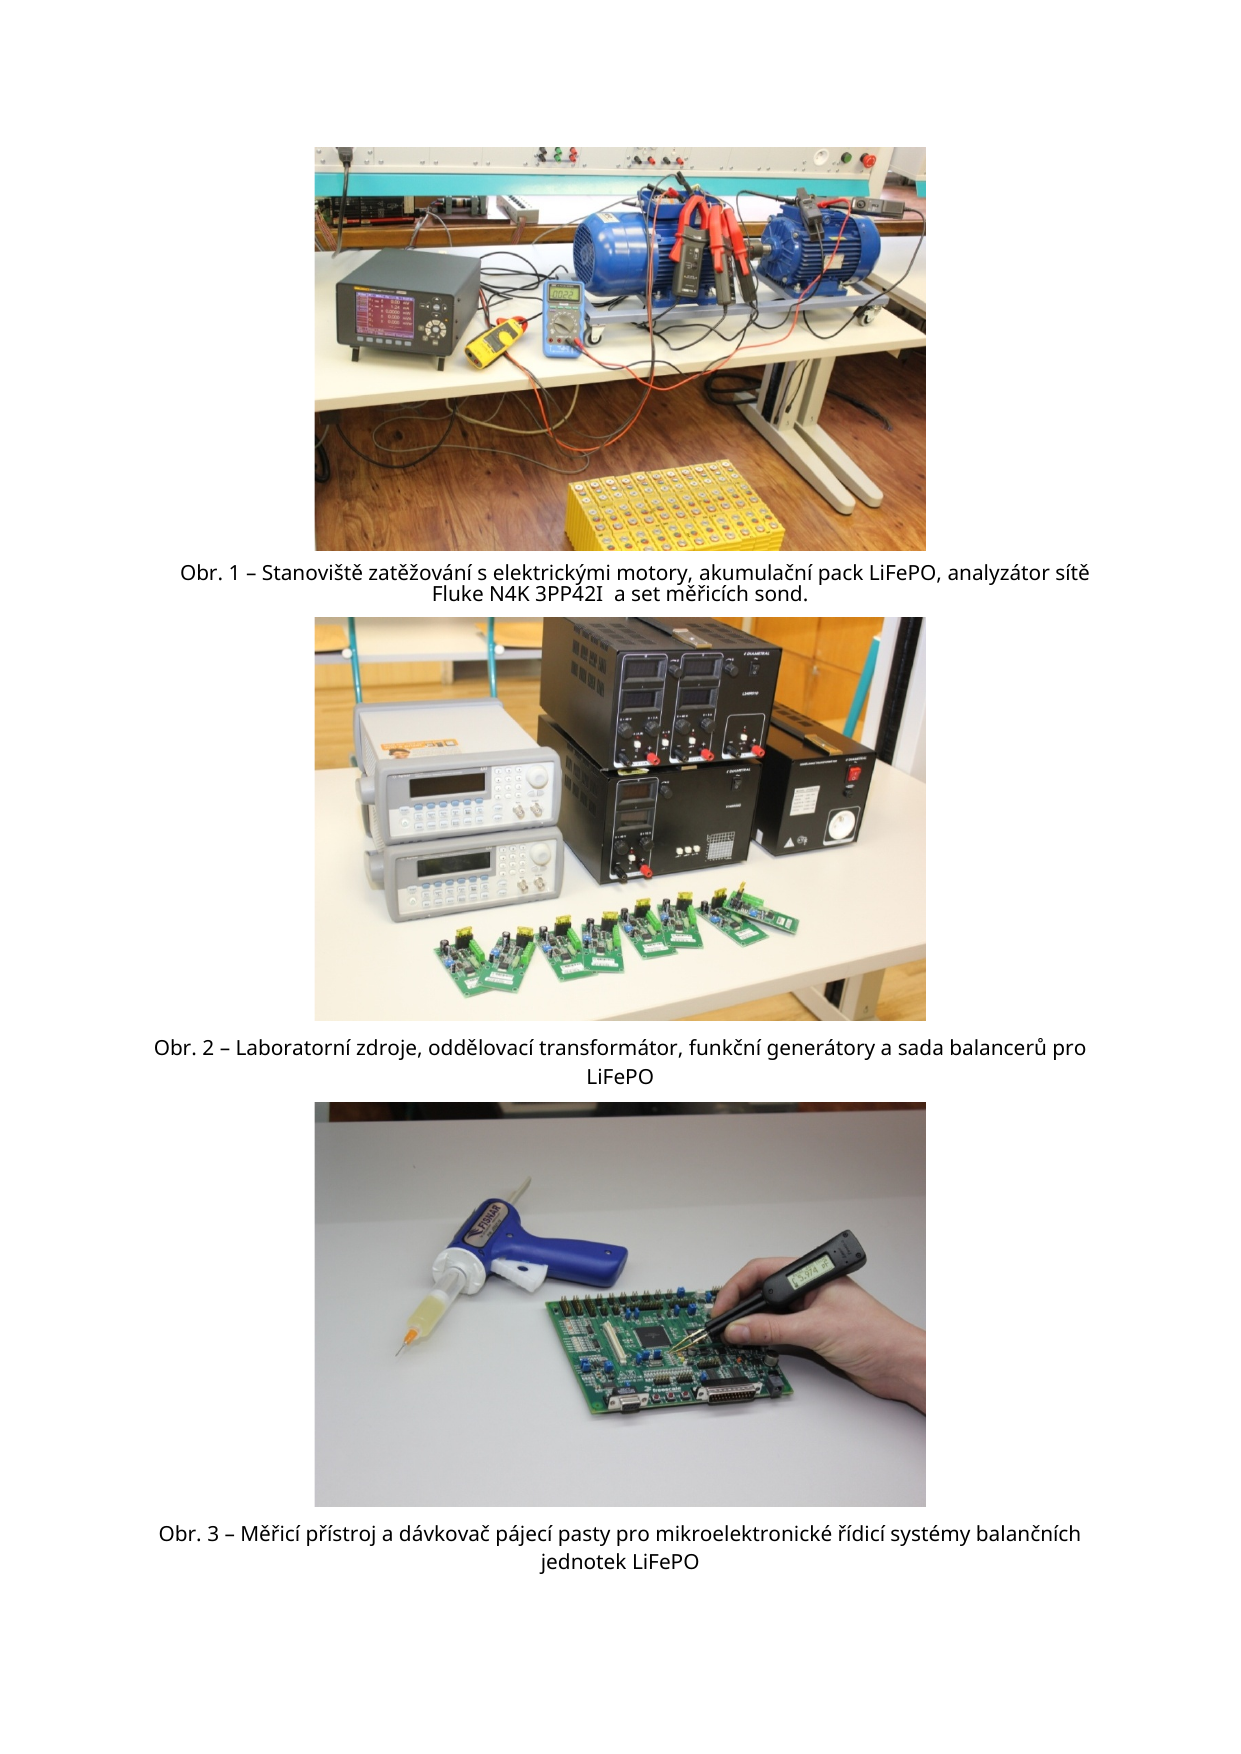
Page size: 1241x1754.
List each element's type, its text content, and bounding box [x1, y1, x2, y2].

picture [314, 1102, 926, 1507]
list Obr. 1 – Stanoviště zatěžování s elektrickými motory, akumulační pack LiFePO, analyzátor sítě Fluke N4K 3PP42I a set měřicích sond. [148, 563, 1093, 605]
text Obr. 3 – Měřicí přístroj a dávkovač pájecí pasty pro mikroelektronické řídicí systémy balančních jednotek LiFePO [148, 1519, 1093, 1576]
text Obr. 2 – Laboratorní zdroje, oddělovací transformátor, funkční generátory a sada balancerů pro LiFePO [148, 1033, 1093, 1090]
picture [314, 147, 926, 551]
picture [314, 617, 926, 1021]
